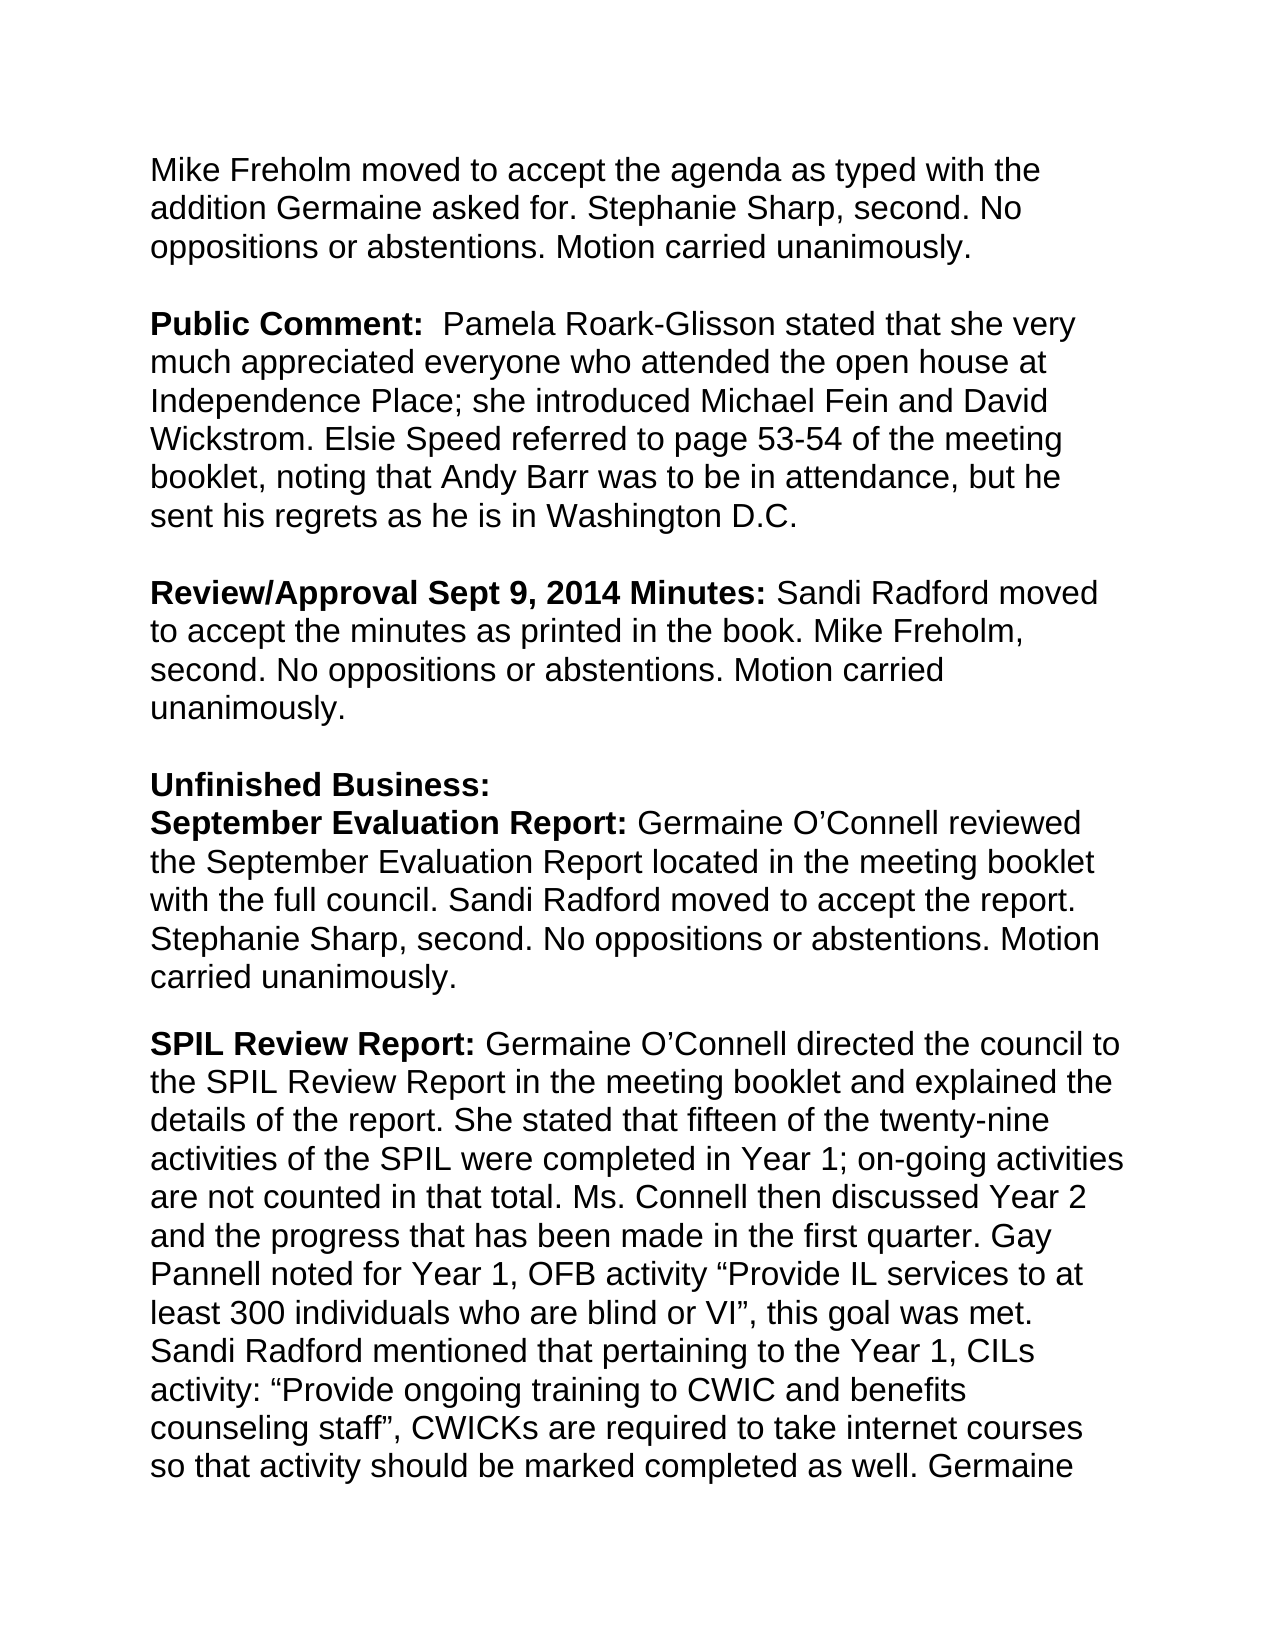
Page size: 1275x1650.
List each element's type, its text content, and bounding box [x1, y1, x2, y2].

text Public Comment: Pamela Roark-Glisson stated that she very much appreciated everyone who attended the open house at Independence Place; she introduced Michael Fein and David Wickstrom. Elsie Speed referred to page 53-54 of the meeting booklet, noting that Andy Barr was to be in attendance, but he sent his regrets as he is in Washington D.C. [150, 304, 1125, 534]
text September Evaluation Report: Germaine O’Connell reviewed the September Evaluation Report located in the meeting booklet with the full council. Sandi Radford moved to accept the report. Stephanie Sharp, second. No oppositions or abstentions. Motion carried unanimously. [150, 803, 1125, 996]
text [150, 1024, 1125, 1485]
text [150, 150, 1125, 265]
text Review/Approval Sept 9, 2014 Minutes: Sandi Radford moved to accept the minutes as printed in the book. Mike Freholm, second. No oppositions or abstentions. Motion carried unanimously. [150, 573, 1125, 727]
text Unfinished Business: [150, 765, 1125, 803]
